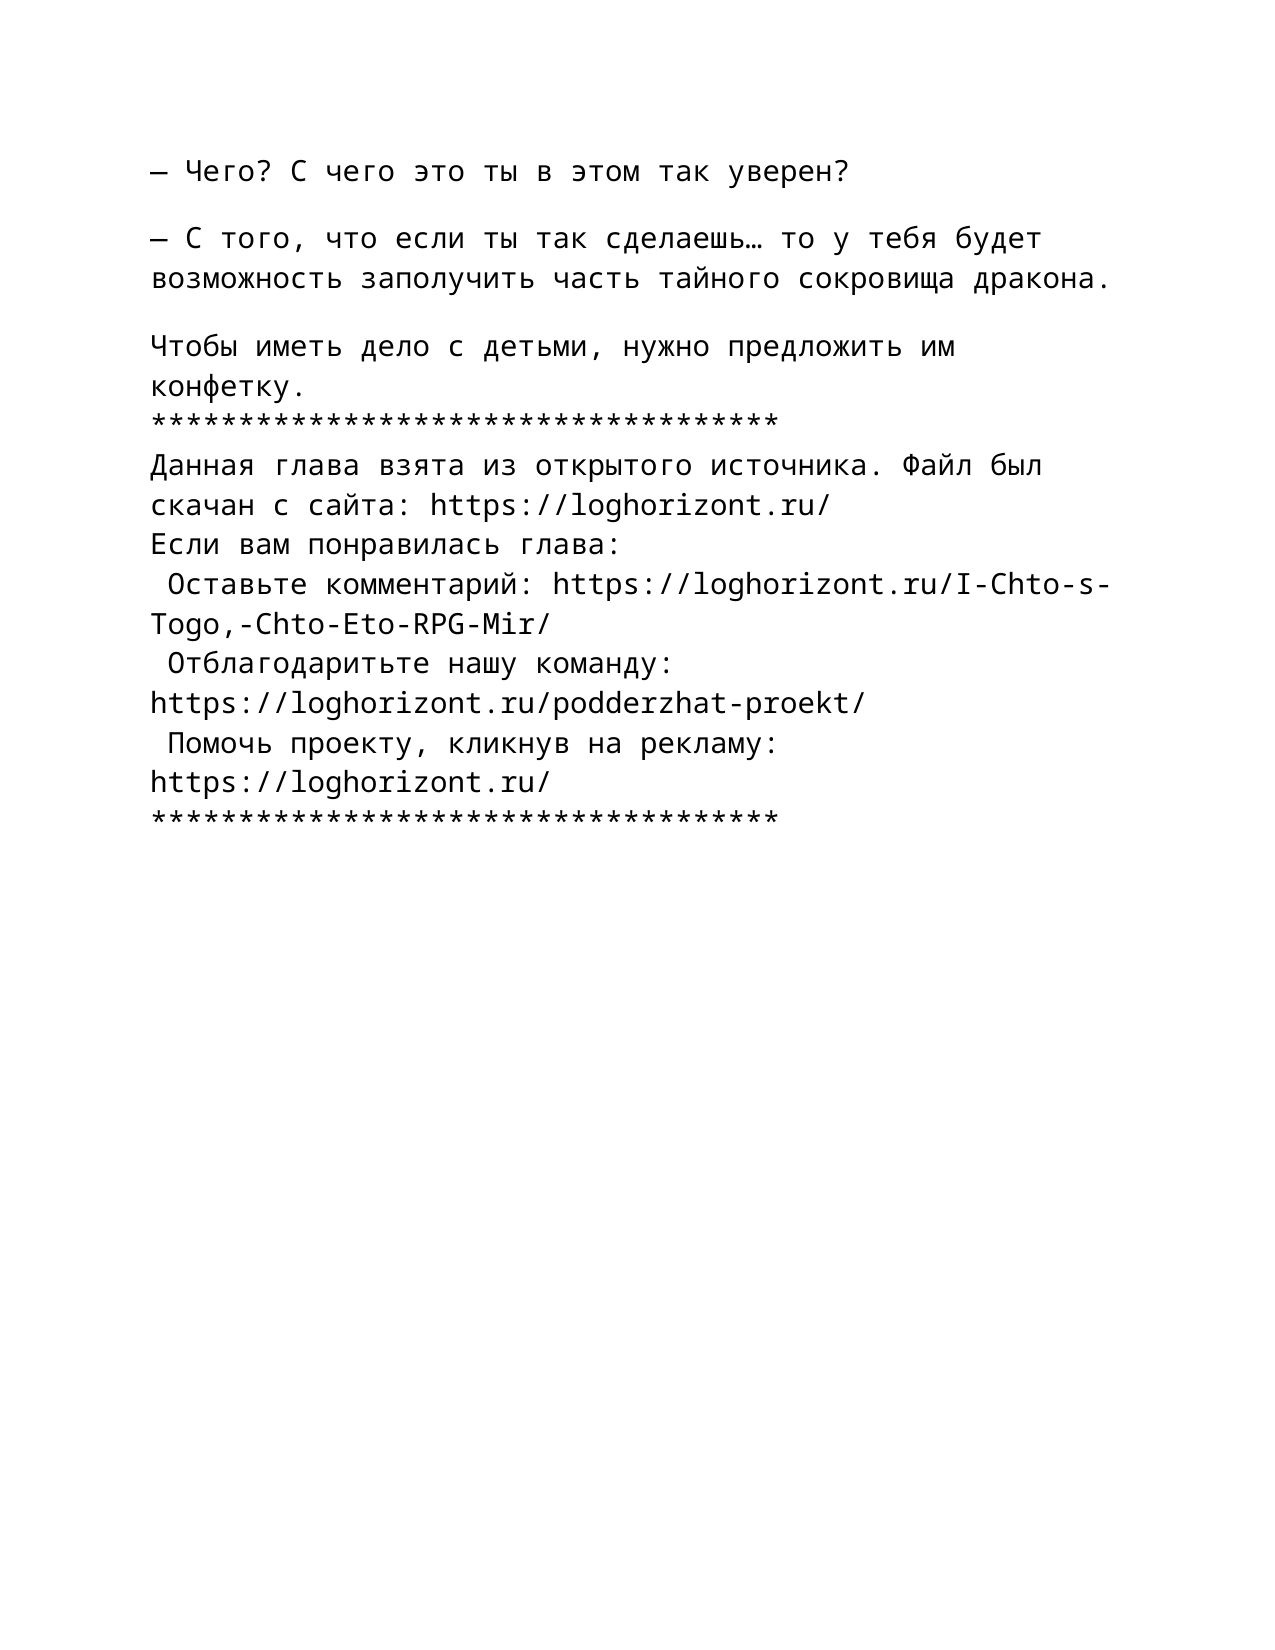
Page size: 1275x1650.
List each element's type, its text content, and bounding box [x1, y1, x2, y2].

text Отблагодаритьте нашу команду: https://loghorizont.ru/podderzhat-proekt/ [150, 643, 1125, 722]
text — С того, что если ты так сделаешь… то у тебя будет возможность заполучить часть тайного сокровища дракона. [150, 218, 1125, 297]
text Чтобы иметь дело с детьми, нужно предложить им конфетку. [150, 325, 1125, 404]
text Помочь проекту, кликнув на рекламу: https://loghorizont.ru/ [150, 722, 1125, 801]
text Если вам понравилась глава: [150, 523, 1125, 563]
text Оставьте комментарий: https://loghorizont.ru/I-Chto-s-Togo,-Chto-Eto-RPG-Mir/ [150, 563, 1125, 643]
text ************************************ [150, 801, 1125, 841]
text ************************************ [150, 404, 1125, 444]
text — Чего? С чего это ты в этом так уверен? [150, 150, 1125, 190]
text Данная глава взята из открытого источника. Файл был скачан с сайта: https://loghorizont.ru/ [150, 444, 1125, 523]
